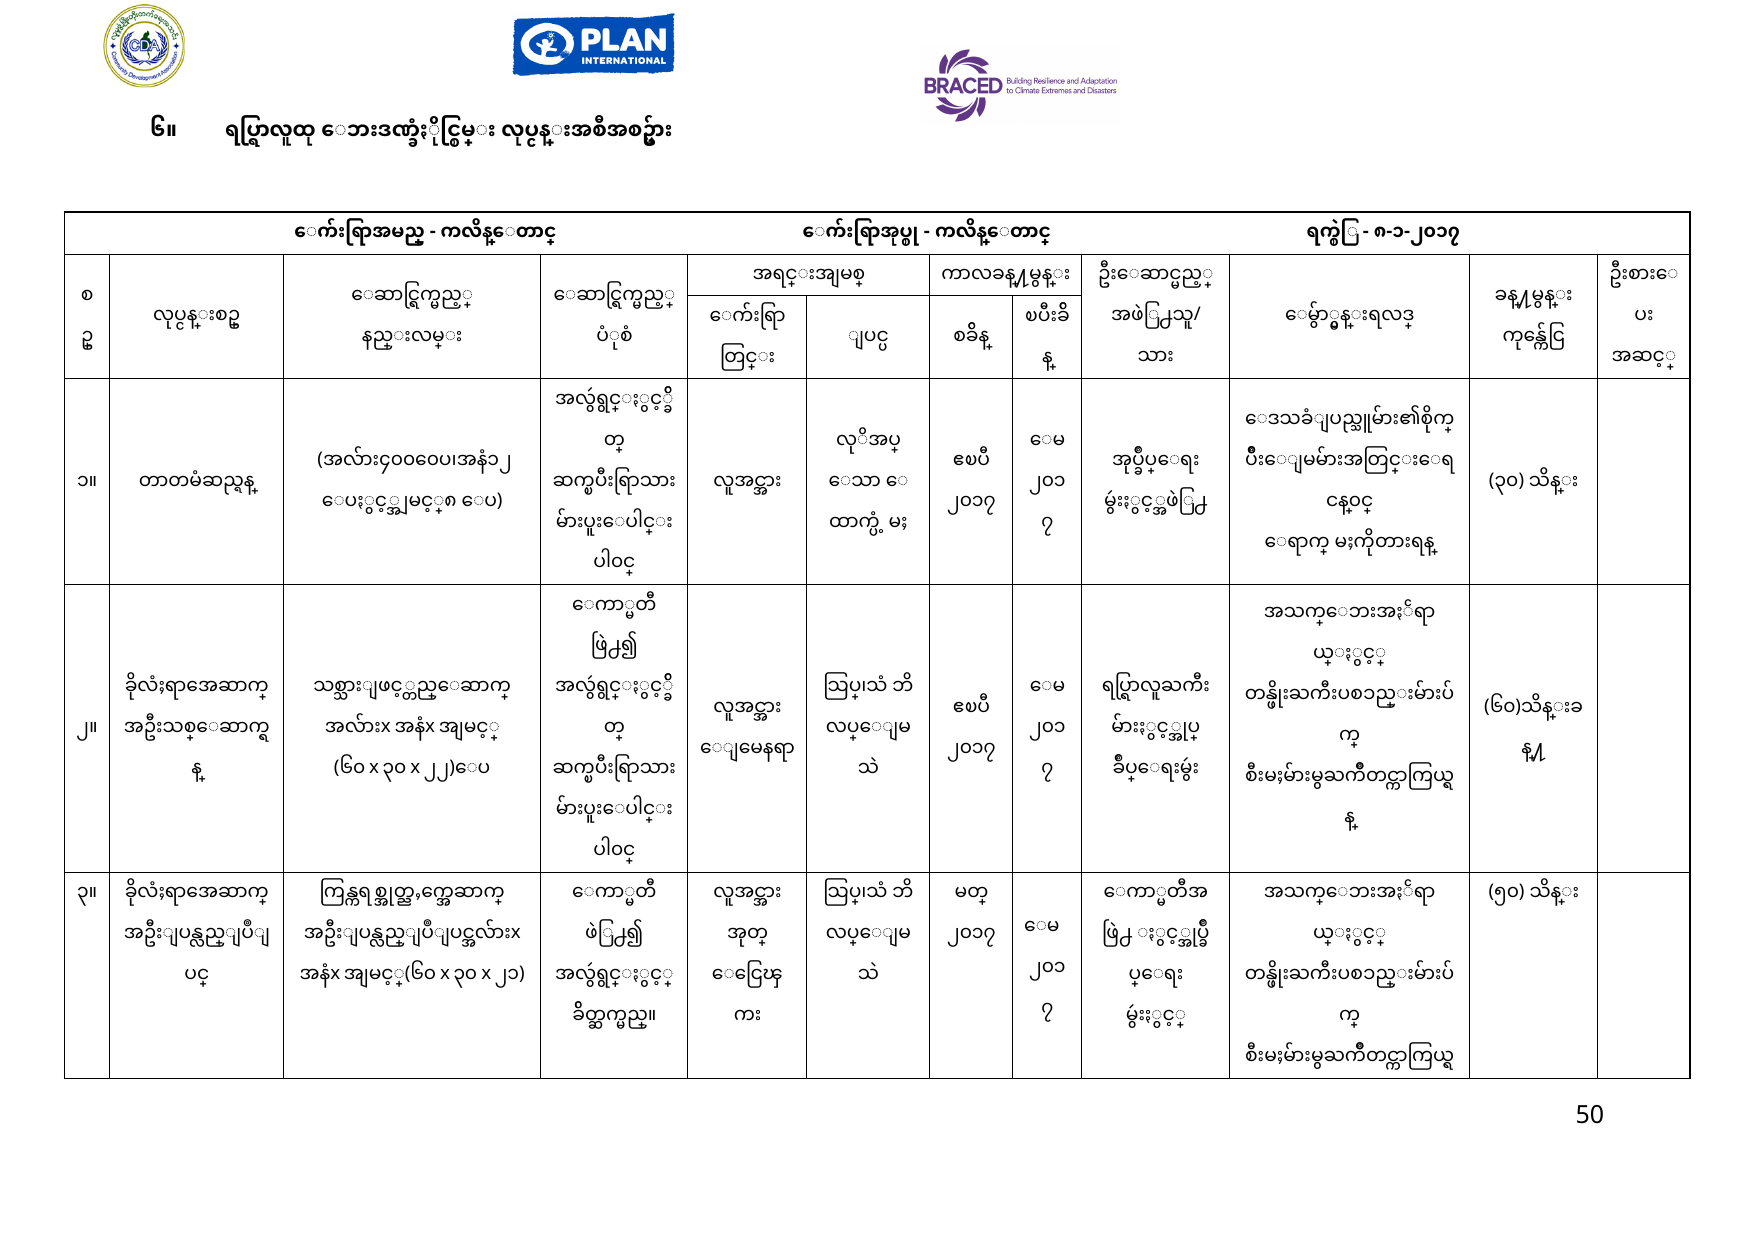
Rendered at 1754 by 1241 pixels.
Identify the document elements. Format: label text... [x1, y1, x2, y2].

picture [920, 45, 1122, 109]
table_cell အုပ္ခ်ဳပ္ေရး မွဴးႏွင့္အဖဲြ႕ [1082, 379, 1229, 584]
table_cell (အလ်ား၄၀၀၀ေပ၊အနံ၁၂ ေပႏွင့္အျမင့္၈ ေပ) [284, 379, 540, 584]
picture [509, 11, 678, 79]
table_cell (၆၀)သိန္းခန္႔ [1470, 585, 1597, 872]
table_cell အရင္းအျမစ္ [688, 255, 929, 295]
table_cell ၿပီးခ်ိန္ [1013, 296, 1081, 378]
table_cell ေမ ၂၀၁၇ [1013, 873, 1081, 1077]
table_cell ေက်းရြာတြင္း [688, 296, 806, 378]
table_cell သြပ္၊သံ ဘိလပ္ေျမ သဲ [807, 873, 929, 1077]
table_cell [1598, 873, 1689, 1077]
table_cell သစ္သားျဖင့္တည္ေဆာက္ အလ်ားxအနံxအျမင့္ (၆၀x၃၀x၂၂)ေပ [284, 585, 540, 872]
picture [103, 4, 185, 88]
table_cell သြပ္၊သံ ဘိလပ္ေျမ သဲ [807, 585, 929, 872]
table_cell စခ်ိန္ [930, 296, 1012, 378]
table_cell ေမွ်ာ္မွန္းရလဒ္ [1230, 255, 1469, 378]
table_header ေက်းရြာအမည္ - ကလိန္ေတာင္ ေက်းရြာအုပ္စု - ကလိန္ေတာင္ ရက္စဲြ - ၈-၁-၂၀၁၇ [65, 213, 1689, 253]
table_cell ကာလခန္႔မွန္း [930, 255, 1081, 295]
table_cell အလွဴရွင္ႏွင့္ခ်ိတ္ ဆက္ၿပီးရြာသား မ်ားပူးေပါင္းပါ၀င္ [541, 379, 687, 584]
table_cell ၁။ [65, 379, 109, 584]
table_cell ေဆာင္ရြက္မည့္ နည္းလမ္း [284, 255, 540, 378]
table_cell [1598, 379, 1689, 584]
table_cell ေကာ္မတီအဖြဲ႕ ႏွင့္အုပ္ခ်ဳပ္ေရး မွဴးႏွင့္ [1082, 873, 1229, 1077]
table_cell လုိအပ္ ေသာ ေထာက္ပံ့ မႈ [807, 379, 929, 584]
table_cell ျပင္ပ [807, 296, 929, 378]
table_cell စဥ္ [65, 255, 109, 378]
table_cell ေမ ၂၀၁၇ [1013, 379, 1081, 584]
table_cell လူအင္အား ေျမေနရာ [688, 585, 806, 872]
table_cell ရပ္ရြာလူႀကီး မ်ားႏွင့္အုပ္ ခ်ဳပ္ေရးမွဴး [1082, 585, 1229, 872]
table_cell အသက္ေဘးအႏၲရာယ္ႏွင့္ တန္ဖိုးႀကီးပစၥည္းမ်ားပ်က္ စီးမႈမ်ားမွႀကိဳတင္ကာကြယ္ရန္ [1230, 585, 1469, 872]
table_cell ၃။ [65, 873, 109, 1077]
table_cell ေဒသခံျပည္သူမ်ား၏စိုက္ ပ်ိဳးေျမမ်ားအတြင္းေရငန္၀င္ ေရာက္ မႈကိုတားရန္ [1230, 379, 1469, 584]
table_cell (၃၀) သိန္း [1470, 379, 1597, 584]
table_cell ဦးစားေပး အဆင့္ [1598, 255, 1689, 378]
table_cell (၅၀) သိန္း [1470, 873, 1597, 1077]
table_cell အသက္ေဘးအႏၲရာယ္ႏွင့္ တန္ဖိုးႀကီးပစၥည္းမ်ားပ်က္ စီးမႈမ်ားမွႀကိဳတင္ကာကြယ္ရန္ [1230, 873, 1469, 1077]
table_cell ခိုလံႈရာအေဆာက္ အဦးသစ္ေဆာက္ရန္ [110, 585, 283, 872]
table_cell ဦးေဆာင္မည့္ အဖဲြ႕သူ/သား [1082, 255, 1229, 378]
table_cell ကြန္ကရစ္အုတ္ညႇက္အေဆာက္ အဦးျပန္လည္ျပဳျပင္အလ်ားx အနံxအျမင့္(၆၀x၃၀x၂၁) [284, 873, 540, 1077]
table_cell ေကာ္မတီဖြဲ႕၍ အလွဴရွင္ႏွင့္ခ်ိတ္ ဆက္ၿပီးရြာသား မ်ားပူးေပါင္းပါ၀င္ [541, 585, 687, 872]
table_cell ၂။ [65, 585, 109, 872]
table_cell လုပ္ငန္းစဥ္ [110, 255, 283, 378]
table_cell ခန္႔မွန္း ကုန္က်ေငြ [1470, 255, 1597, 378]
table_cell လူအင္အား [688, 379, 806, 584]
table_cell [1598, 585, 1689, 872]
table_cell ေဆာင္ရြက္မည့္ ပံုစံ [541, 255, 687, 378]
table_cell ဧၿပီ ၂၀၁၇ [930, 585, 1012, 872]
table_cell ေကာ္မတီဖဲြ႕၍ အလွဴရွင္ႏွင့္ ခ်ိတ္ဆက္မည္။ [541, 873, 687, 1077]
table_cell တာတမံဆည္ရန္ [110, 379, 283, 584]
table_cell ဧၿပီ ၂၀၁၇ [930, 379, 1012, 584]
table_cell မတ္ ၂၀၁၇ [930, 873, 1012, 1077]
table_cell ခိုလံႈရာအေဆာက္ အဦးျပန္လည္ျပဳျပင္ [110, 873, 283, 1077]
table_cell လူအင္အား အုတ္ ေငြေၾကး [688, 873, 806, 1077]
table_cell ေမ ၂၀၁၇ [1013, 585, 1081, 872]
text ၆။ ရပ္ရြာလူထု ေဘးဒဏ္ခံႏိုင္စြမ္း လုပ္ငန္းအစီအစဥ္မ်ား [150, 109, 1604, 154]
